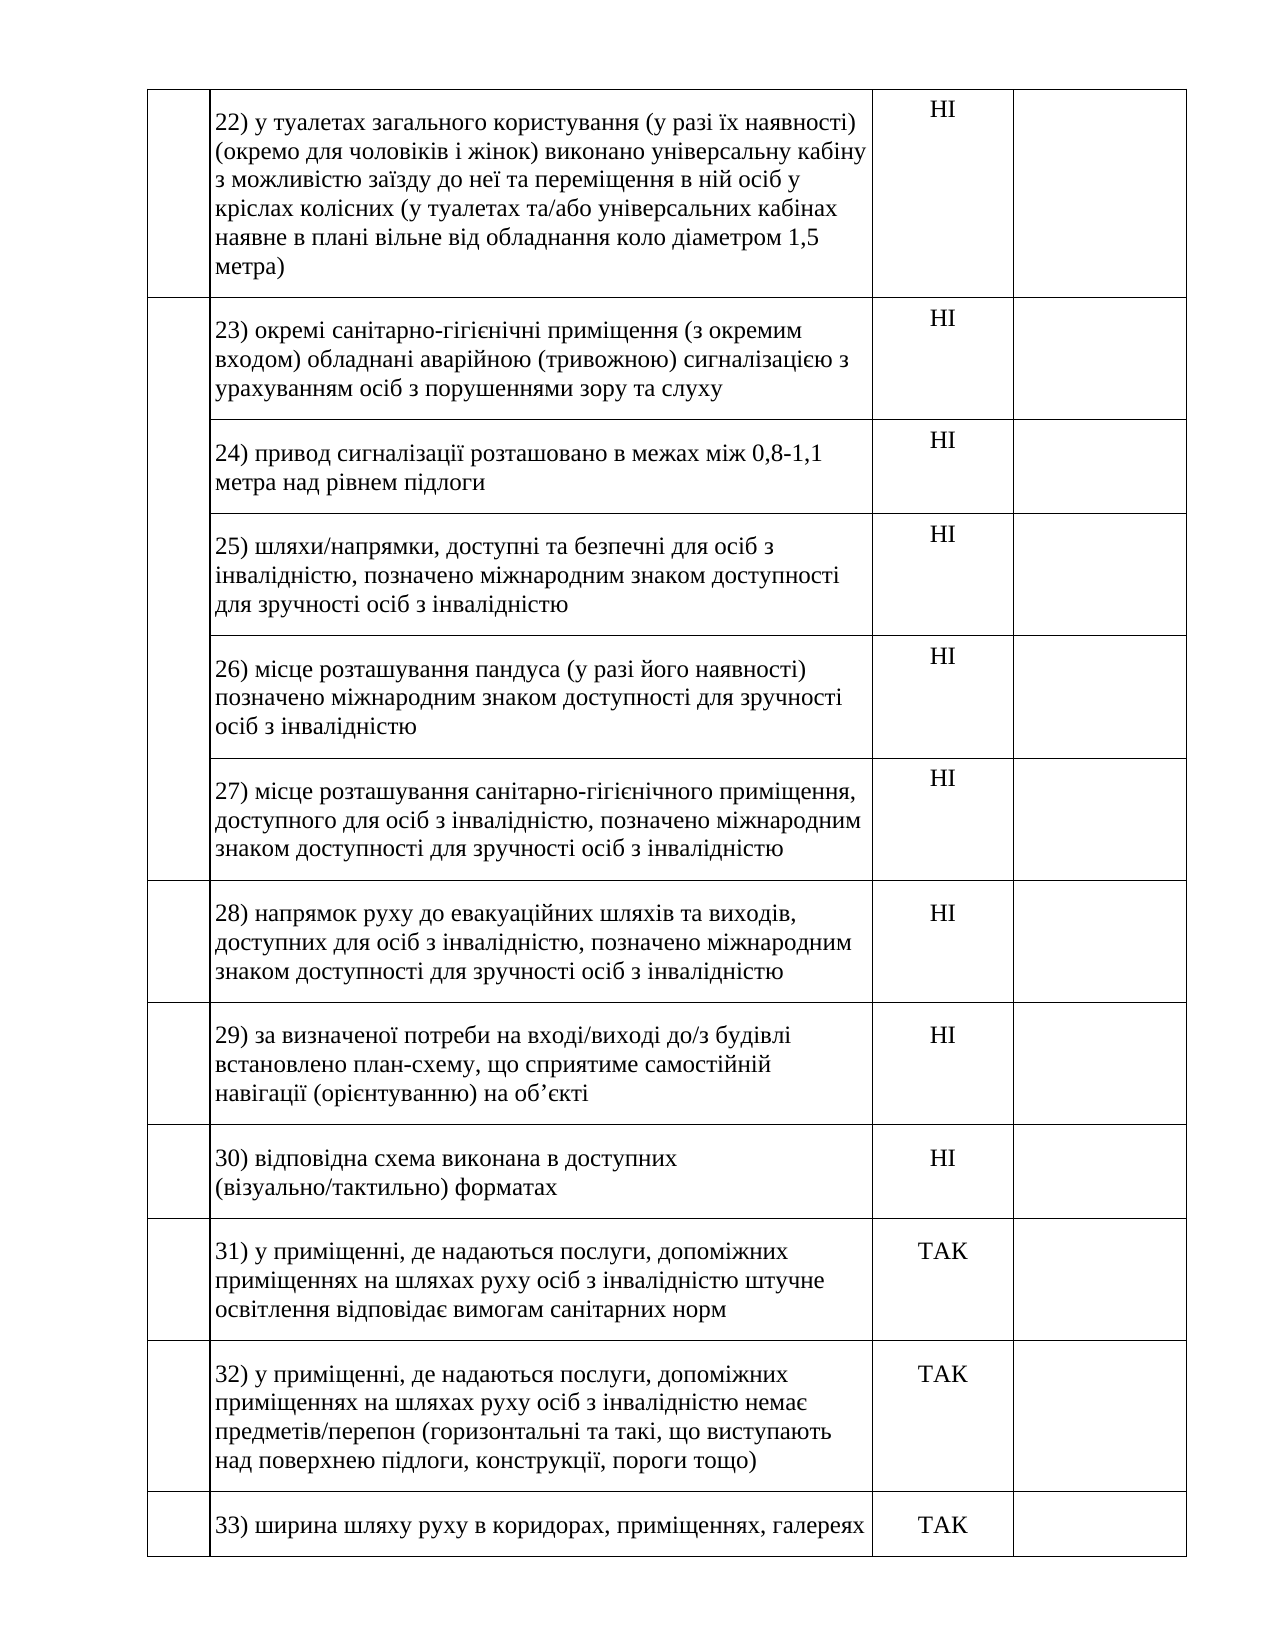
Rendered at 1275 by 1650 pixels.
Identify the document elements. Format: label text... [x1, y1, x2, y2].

table_cell [1014, 1003, 1186, 1124]
table_cell [148, 1125, 209, 1218]
table_cell 22) у туалетах загального користування (у разі їх наявності) (окремо для чоловіків і жінок) виконано універсальну кабіну з можливістю заїзду до неї та переміщення в ній осіб у кріслах колісних (у туалетах та/або універсальних кабінах наявне в плані вільне від обладнання коло діаметром 1,5 метра) [211, 90, 872, 297]
table_cell [1014, 881, 1186, 1002]
table_cell [148, 881, 209, 1002]
table_cell [148, 1341, 209, 1491]
table_cell ТАК [873, 1492, 1013, 1556]
table_cell 28) напрямок руху до евакуаційних шляхів та виходів, доступних для осіб з інвалідністю, позначено міжнародним знаком доступності для зручності осіб з інвалідністю [211, 881, 872, 1002]
table_cell НІ [873, 1003, 1013, 1124]
table_cell НІ [873, 90, 1013, 297]
table_cell [1014, 1341, 1186, 1491]
table_cell [148, 298, 209, 880]
table_cell [1014, 1125, 1186, 1218]
table_cell НІ [873, 1125, 1013, 1218]
table_cell 30) відповідна схема виконана в доступних (візуально/тактильно) форматах [211, 1125, 872, 1218]
table_cell 31) у приміщенні, де надаються послуги, допоміжних приміщеннях на шляхах руху осіб з інвалідністю штучне освітлення відповідає вимогам санітарних норм [211, 1219, 872, 1340]
table_cell НІ [873, 420, 1013, 513]
table_cell [1014, 298, 1186, 419]
table_cell НІ [873, 759, 1013, 880]
table_cell [1014, 636, 1186, 757]
table_cell [148, 1003, 209, 1124]
table_cell ТАК [873, 1341, 1013, 1491]
table_cell 29) за визначеної потреби на вході/виході до/з будівлі встановлено план-схему, що сприятиме самостійній навігації (орієнтуванню) на об’єкті [211, 1003, 872, 1124]
table_cell 24) привод сигналізації розташовано в межах між 0,8-1,1 метра над рівнем підлоги [211, 420, 872, 513]
table_cell [1014, 1492, 1186, 1556]
table_cell НІ [873, 881, 1013, 1002]
table_cell [1014, 1219, 1186, 1340]
table_cell [1014, 759, 1186, 880]
table_cell [1014, 420, 1186, 513]
table_cell [1014, 90, 1186, 297]
table_cell [148, 1219, 209, 1340]
table_cell 23) окремі санітарно-гігієнічні приміщення (з окремим входом) обладнані аварійною (тривожною) сигналізацією з урахуванням осіб з порушеннями зору та слуху [211, 298, 872, 419]
table_cell 25) шляхи/напрямки, доступні та безпечні для осіб з інвалідністю, позначено міжнародним знаком доступності для зручності осіб з інвалідністю [211, 514, 872, 635]
table_cell 32) у приміщенні, де надаються послуги, допоміжних приміщеннях на шляхах руху осіб з інвалідністю немає предметів/перепон (горизонтальні та такі, що виступають над поверхнею підлоги, конструкції, пороги тощо) [211, 1341, 872, 1491]
table_cell [148, 1492, 209, 1556]
table_cell 27) місце розташування санітарно-гігієнічного приміщення, доступного для осіб з інвалідністю, позначено міжнародним знаком доступності для зручності осіб з інвалідністю [211, 759, 872, 880]
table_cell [211, 1492, 872, 1556]
table_cell [1014, 514, 1186, 635]
table_cell НІ [873, 514, 1013, 635]
table_cell ТАК [873, 1219, 1013, 1340]
table_cell НІ [873, 636, 1013, 757]
table_cell 26) місце розташування пандуса (у разі його наявності) позначено міжнародним знаком доступності для зручності осіб з інвалідністю [211, 636, 872, 757]
table_cell НІ [873, 298, 1013, 419]
